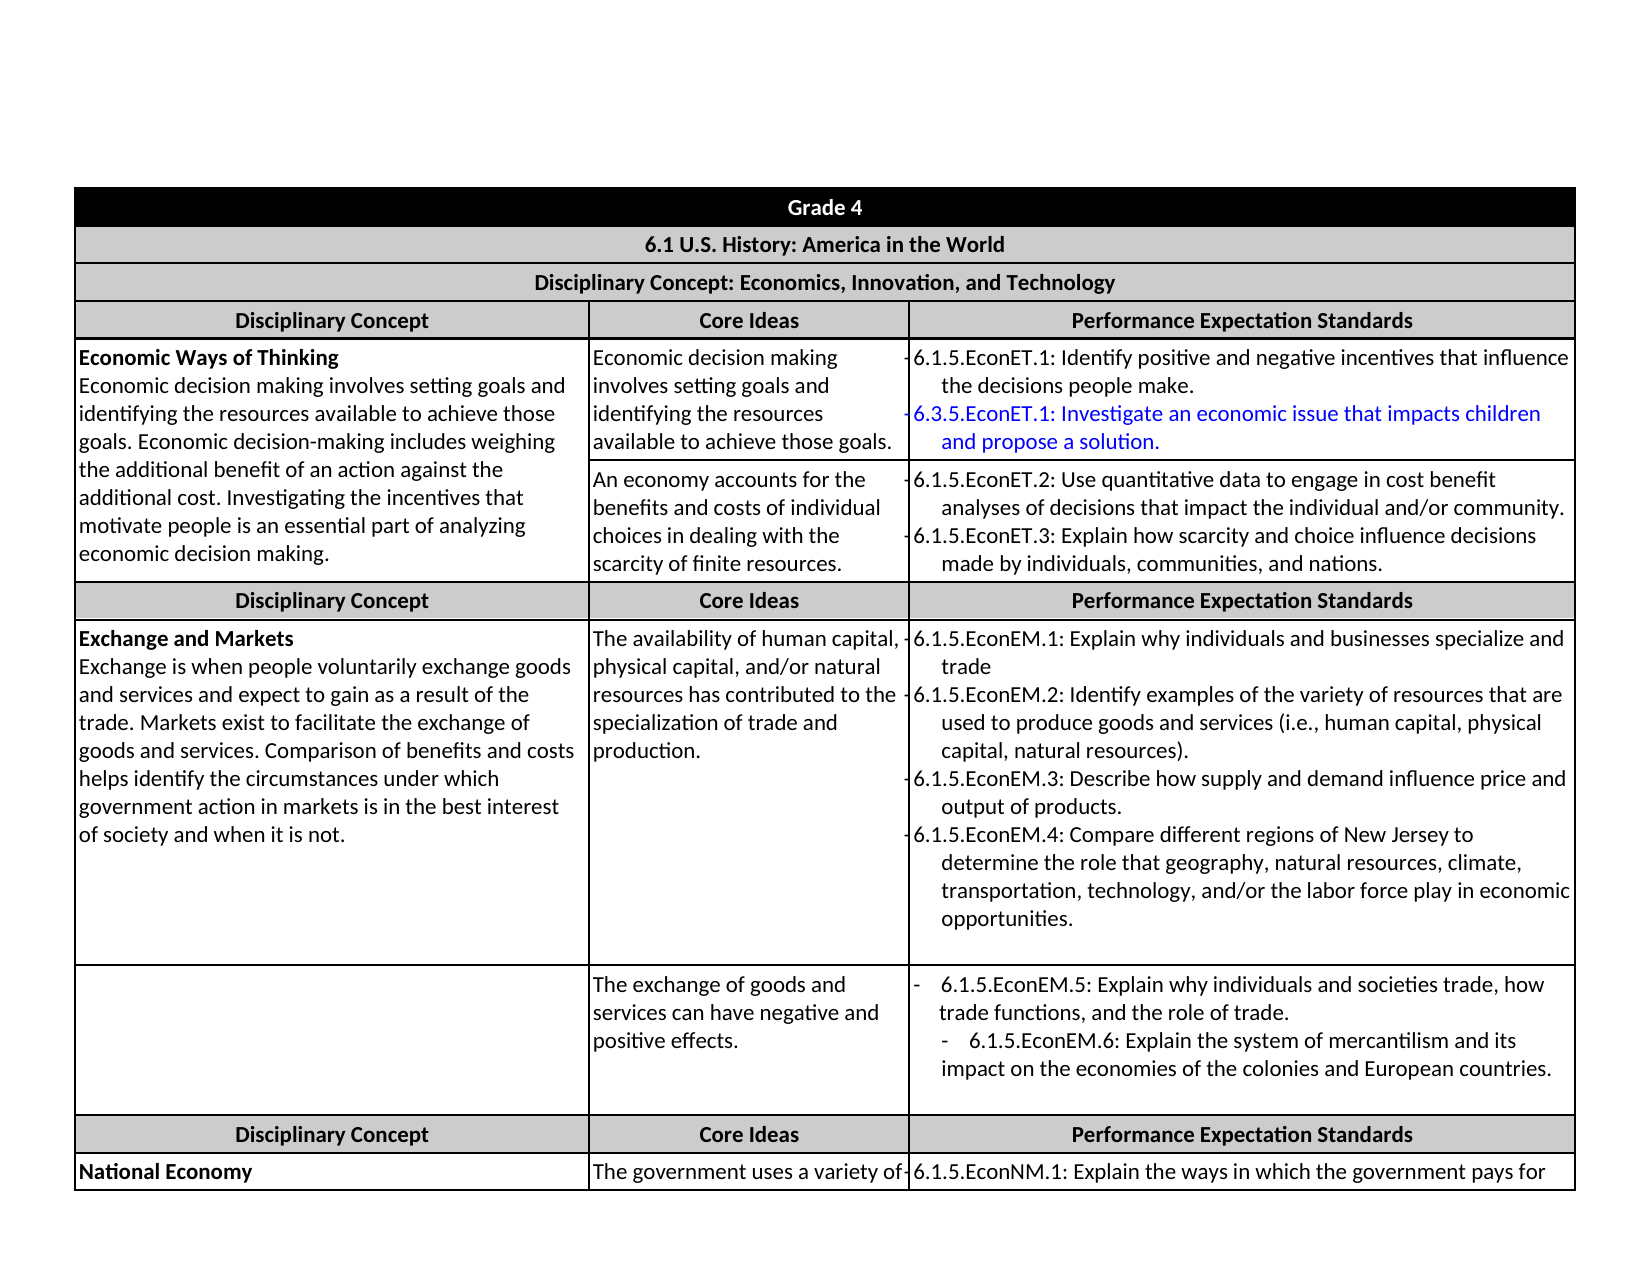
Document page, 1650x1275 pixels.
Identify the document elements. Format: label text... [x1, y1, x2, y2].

table_cell Disciplinary Concept [76, 302, 588, 337]
table_cell 6.1.5.EconEM.1: Explain why individuals and businesses specialize and trade 6.1.5.EconEM.2: Identify examples of the variety of resources that are used to produce goods and services (i.e., human capital, physical capital, natural resources). 6.1.5.EconEM.3: Describe how supply and demand influence price and output of products. 6.1.5.EconEM.4: Compare different regions of New Jersey to determine the role that geography, natural resources, climate, transportation, technology, and/or the labor force play in economic opportunities. [910, 621, 1574, 964]
table_cell 6.1.5.EconET.1: Identify positive and negative incentives that influence the decisions people make. 6.3.5.EconET.1: Investigate an economic issue that impacts children and propose a solution. [910, 340, 1574, 459]
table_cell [76, 1154, 588, 1189]
table_cell - 6.1.5.EconEM.5: Explain why individuals and societies trade, how trade functions, and the role of trade. - 6.1.5.EconEM.6: Explain the system of mercantilism and its impact on the economies of the colonies and European countries. [910, 966, 1574, 1114]
table_cell Core Ideas [590, 302, 908, 337]
table_cell Core Ideas [590, 1116, 908, 1152]
table_cell 6.1 U.S. History: America in the World [76, 227, 1574, 262]
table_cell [590, 1154, 908, 1189]
table_cell Core Ideas [590, 583, 908, 618]
table_cell The availability of human capital, physical capital, and/or natural resources has contributed to the specialization of trade and production. [590, 621, 908, 964]
table_cell An economy accounts for the benefits and costs of individual choices in dealing with the scarcity of finite resources. [590, 461, 908, 581]
table_cell Performance Expectation Standards [910, 302, 1574, 337]
table_cell Disciplinary Concept [76, 1116, 588, 1152]
table_cell The exchange of goods and services can have negative and positive effects. [590, 966, 908, 1114]
table_cell Performance Expectation Standards [910, 583, 1574, 618]
table_cell Economic decision making involves setting goals and identifying the resources available to achieve those goals. [590, 340, 908, 459]
table_cell [76, 966, 588, 1114]
table_cell Disciplinary Concept [76, 583, 588, 618]
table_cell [910, 1154, 1574, 1189]
table_cell Exchange and Markets Exchange is when people voluntarily exchange goods and services and expect to gain as a result of the trade. Markets exist to facilitate the exchange of goods and services. Comparison of benefits and costs helps identify the circumstances under which government action in markets is in the best interest of society and when it is not. [76, 621, 588, 964]
table_header Grade 4 [76, 189, 1574, 225]
table_cell Disciplinary Concept: Economics, Innovation, and Technology [76, 264, 1574, 300]
table_cell 6.1.5.EconET.2: Use quantitative data to engage in cost benefit analyses of decisions that impact the individual and/or community. 6.1.5.EconET.3: Explain how scarcity and choice influence decisions made by individuals, communities, and nations. [910, 461, 1574, 581]
table_cell Performance Expectation Standards [910, 1116, 1574, 1152]
table_cell Economic Ways of Thinking Economic decision making involves setting goals and identifying the resources available to achieve those goals. Economic decision-making includes weighing the additional benefit of an action against the additional cost. Investigating the incentives that motivate people is an essential part of analyzing economic decision making. [76, 340, 588, 581]
